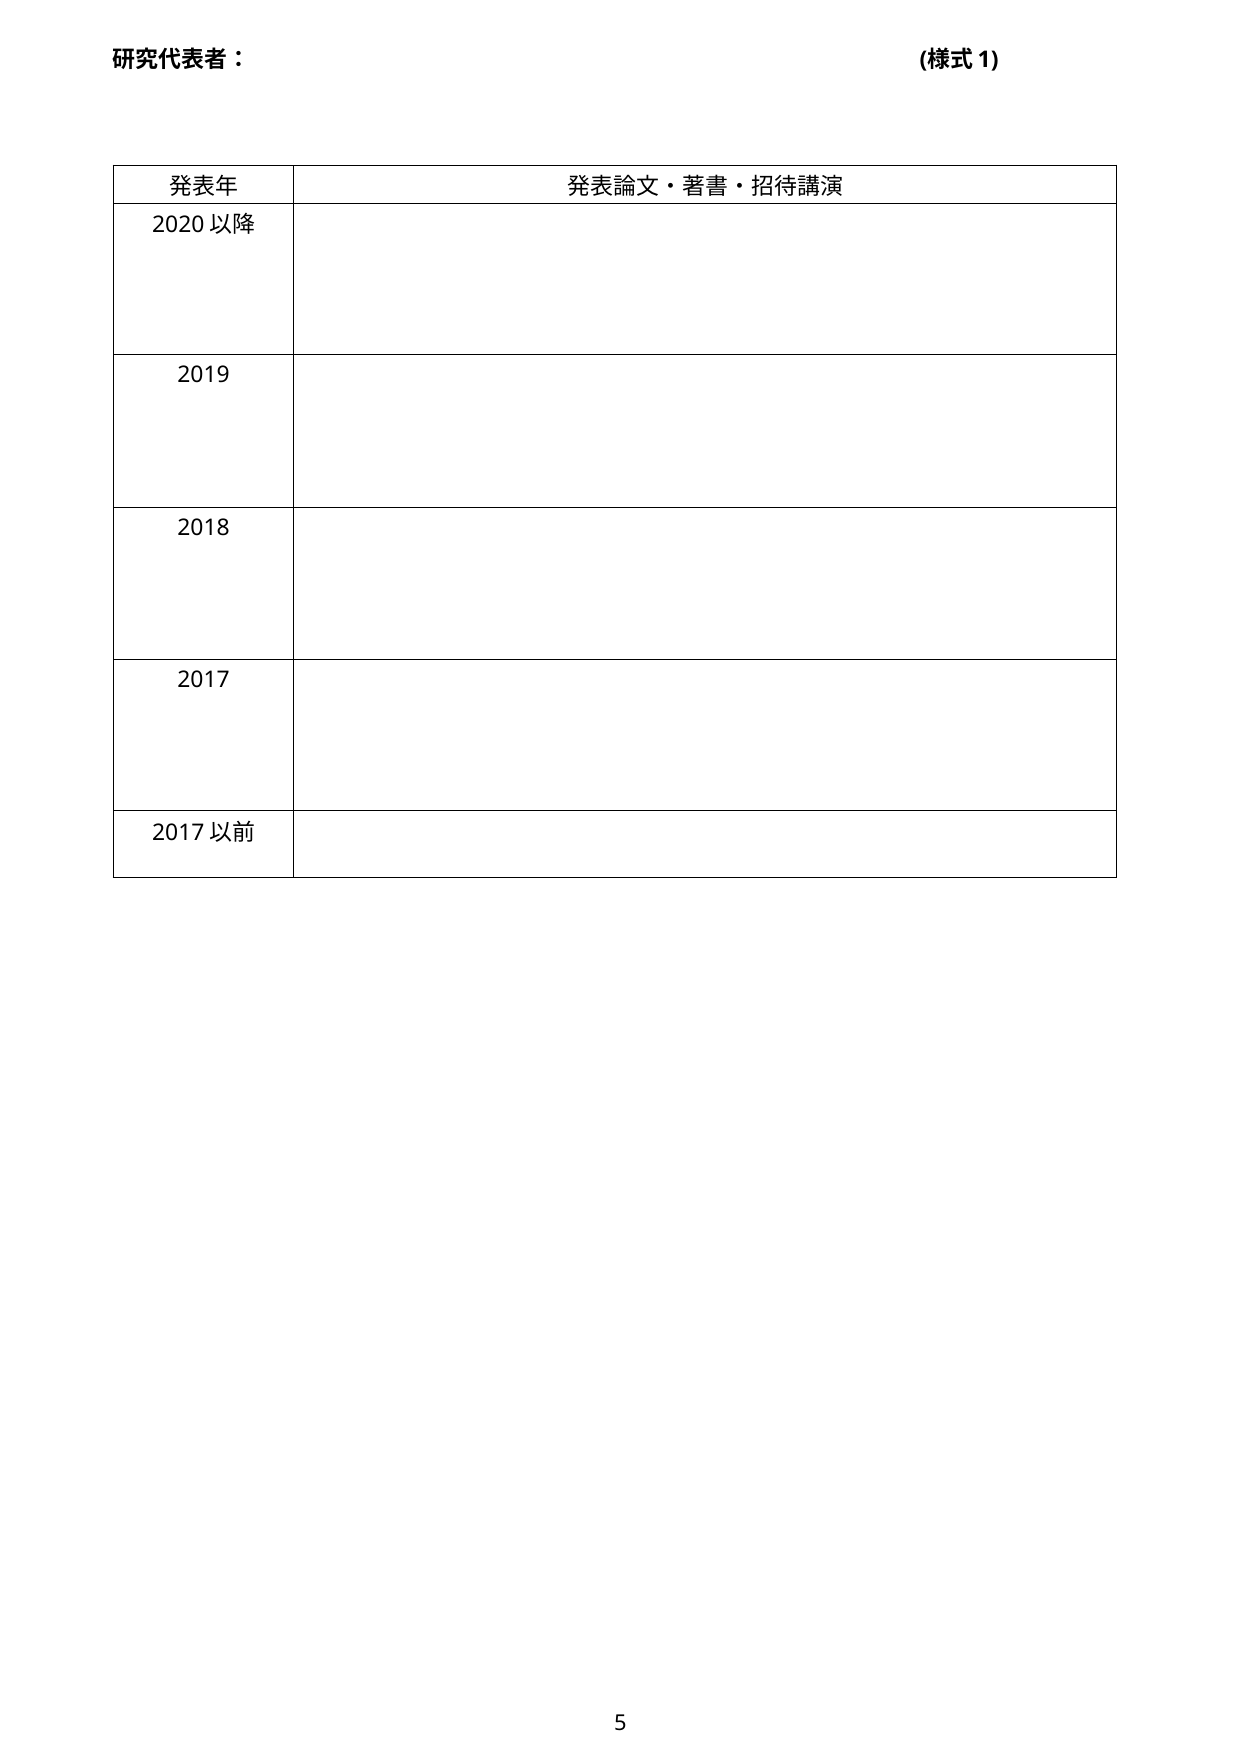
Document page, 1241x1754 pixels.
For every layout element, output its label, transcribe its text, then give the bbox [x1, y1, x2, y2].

table_cell [294, 811, 1116, 877]
table_cell 2017以前 [114, 811, 293, 877]
table_cell [294, 204, 1116, 354]
table_cell 発表年 [114, 166, 293, 203]
table_cell 2017 [114, 660, 293, 810]
table_cell 2019 [114, 355, 293, 507]
table_cell 2020以降 [114, 204, 293, 354]
table_cell 発表論文・著書・招待講演 [294, 166, 1116, 203]
table_cell [294, 508, 1116, 659]
table_cell [294, 355, 1116, 507]
table_cell 2018 [114, 508, 293, 659]
table_cell [294, 660, 1116, 810]
